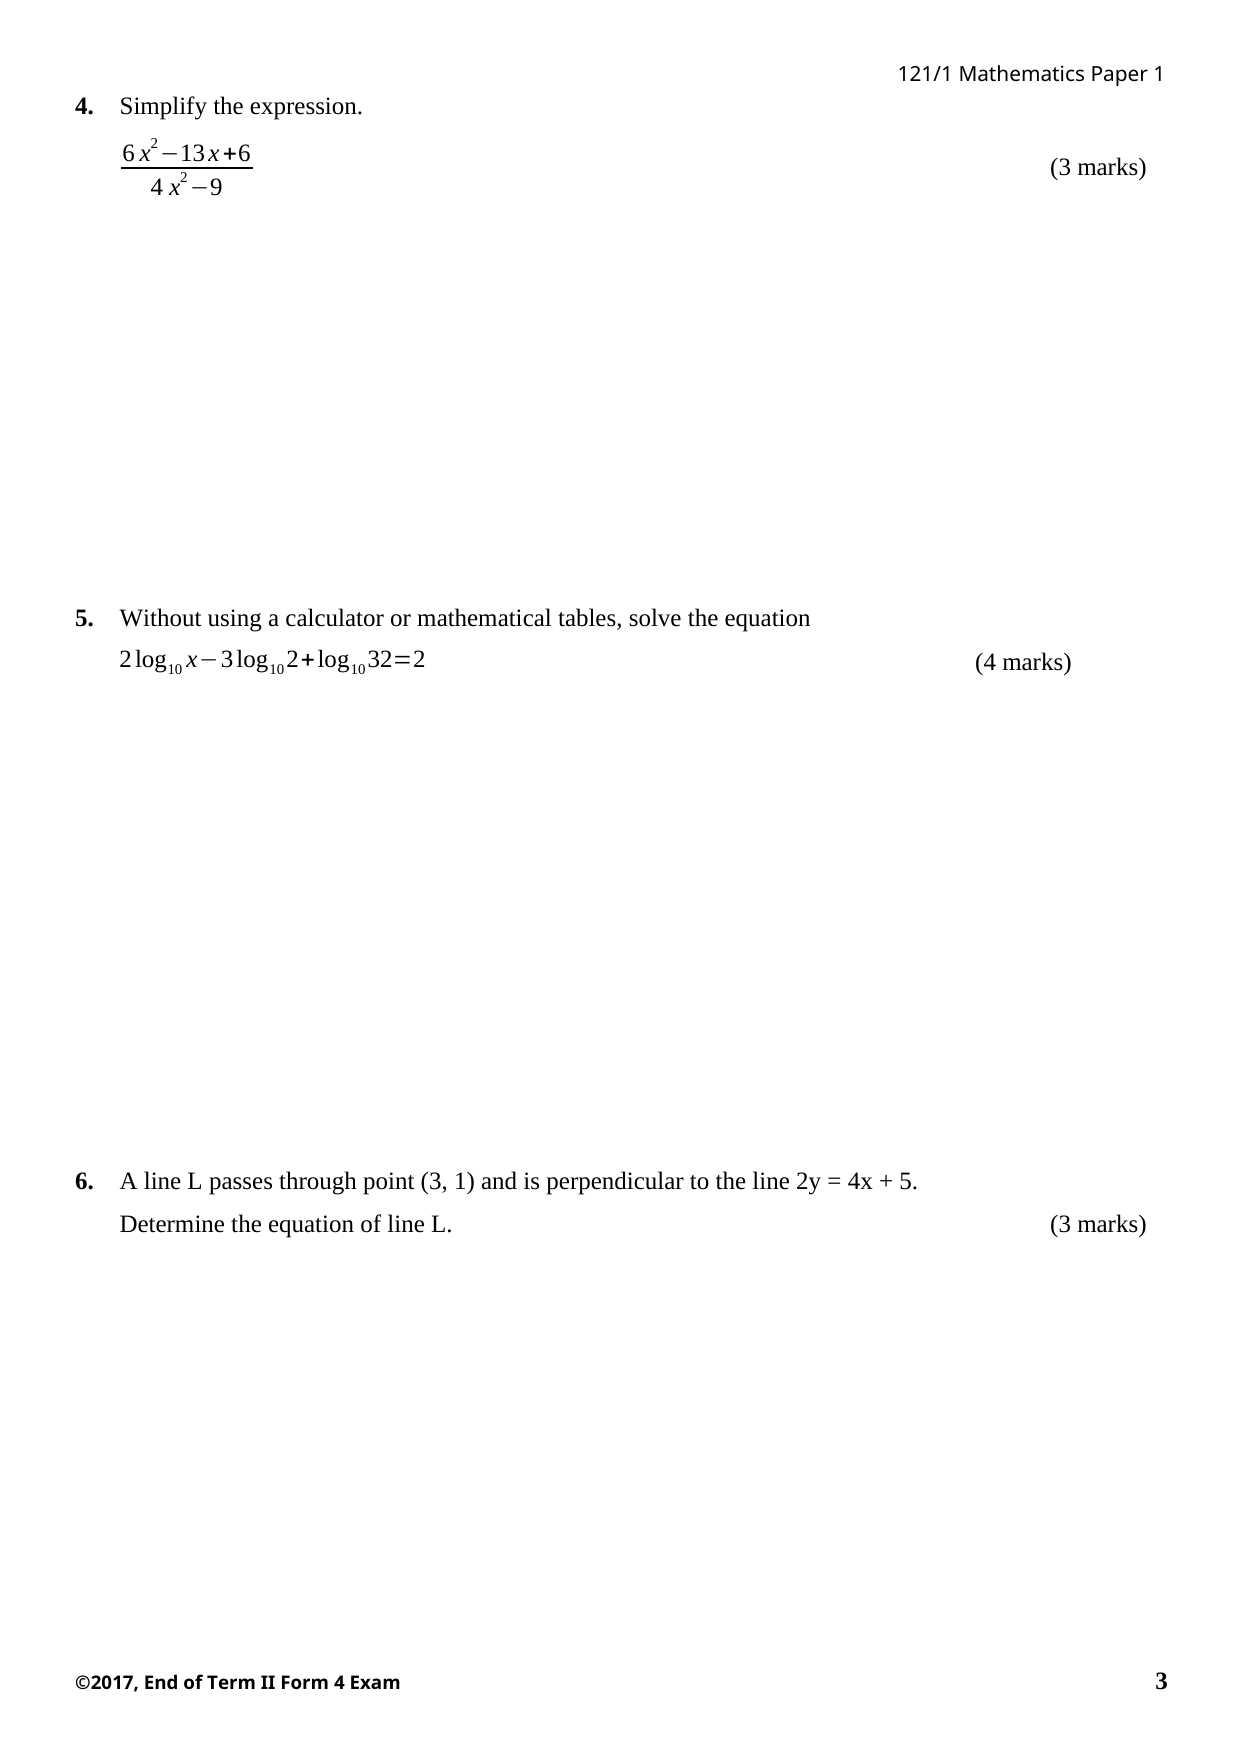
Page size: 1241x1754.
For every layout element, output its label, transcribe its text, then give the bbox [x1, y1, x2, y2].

list (3 marks) [119, 134, 1165, 201]
list A line L passes through point (3, 1) and is perpendicular to the line 2y = 4x + 5. [75, 1166, 1165, 1195]
list Without using a calculator or mathematical tables, solve the equation [75, 603, 1165, 632]
list Determine the equation of line L. (3 marks) [119, 1209, 1165, 1238]
list (4 marks) [119, 646, 1165, 677]
list Simplify the expression. [75, 91, 1165, 120]
